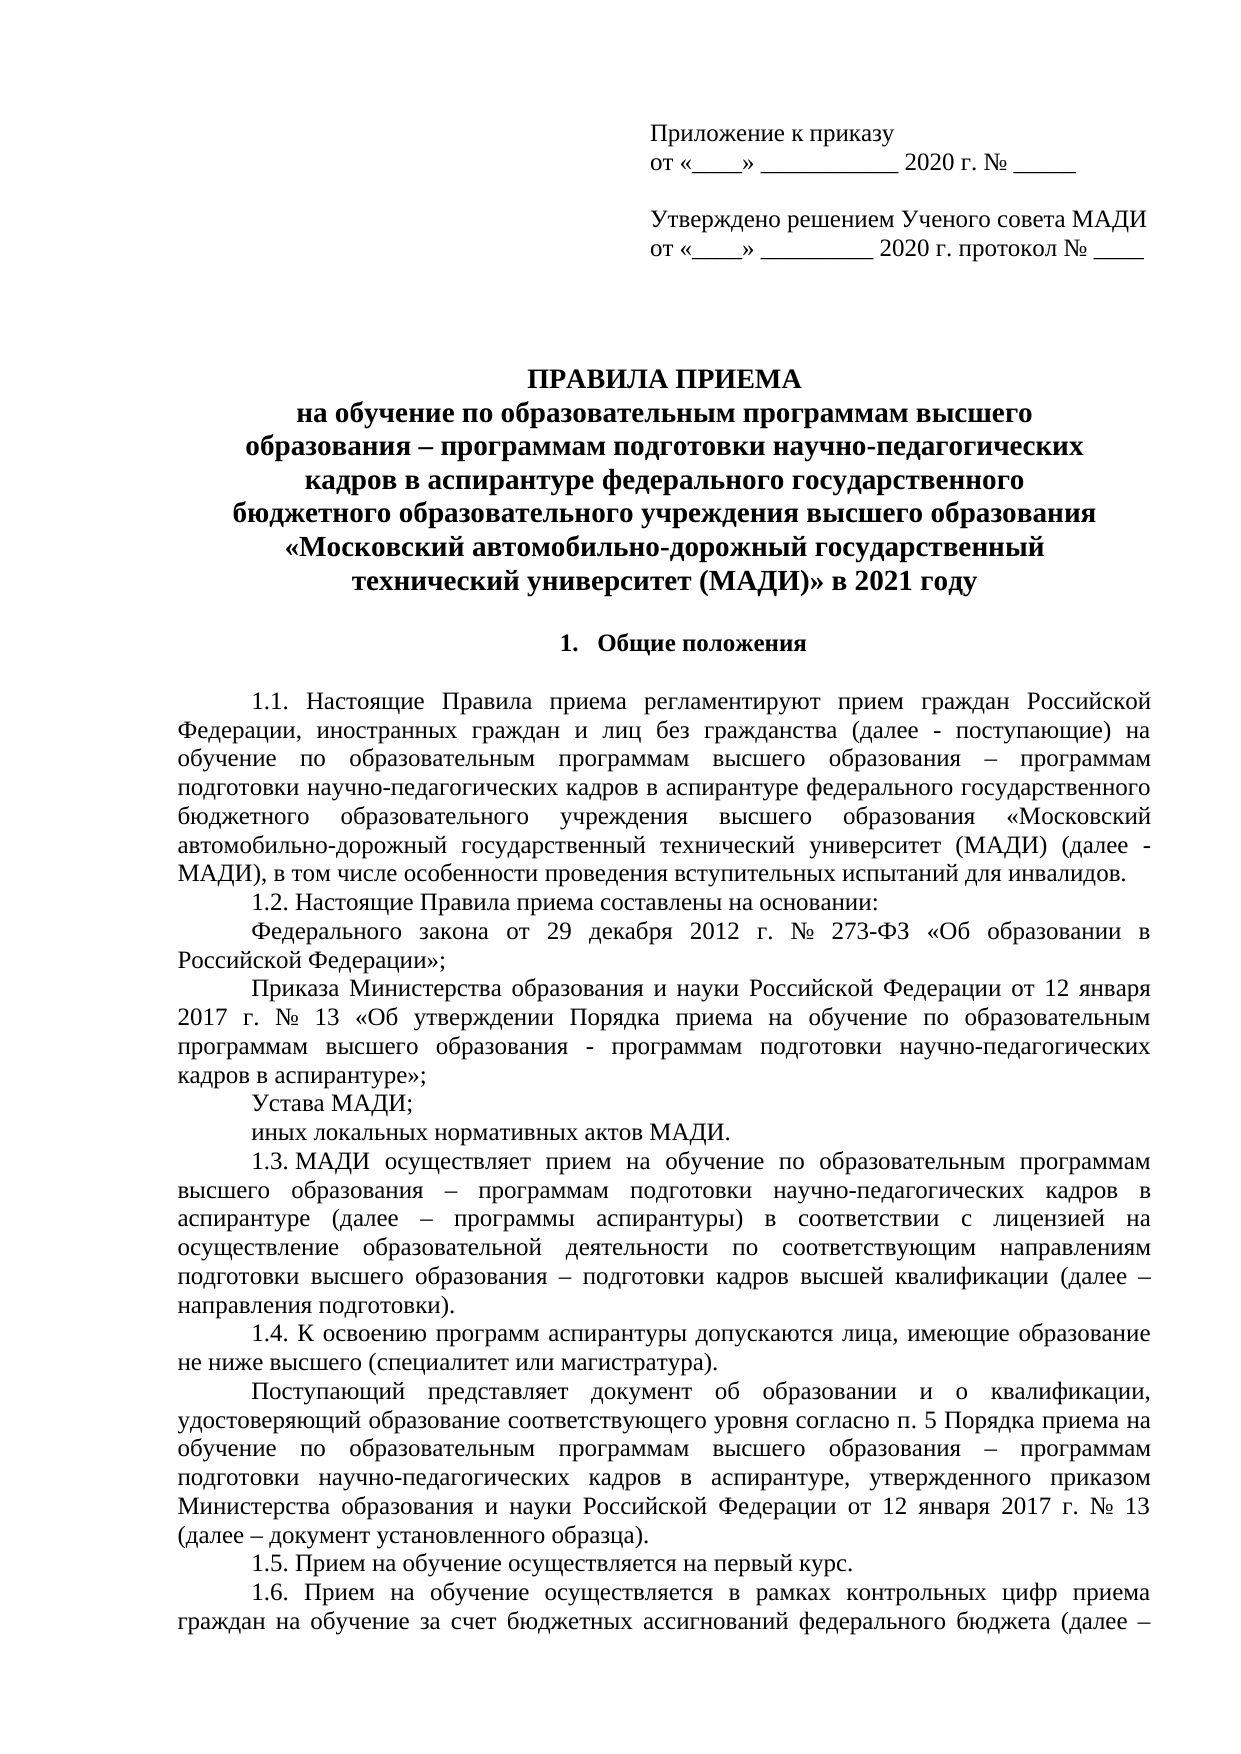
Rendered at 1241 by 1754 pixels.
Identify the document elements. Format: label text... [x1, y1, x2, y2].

text 1.5. Прием на обучение осуществляется на первый курс. [177, 1548, 1152, 1577]
text 1.1. Настоящие Правила приема регламентируют прием граждан Российской Федерации, иностранных граждан и лиц без гражданства (далее - поступающие) на обучение по образовательным программам высшего образования – программам подготовки научно-педагогических кадров в аспирантуре федерального государственного бюджетного образовательного учреждения высшего образования «Московский автомобильно-дорожный государственный технический университет (МАДИ) (далее - МАДИ), в том числе особенности проведения вступительных испытаний для инвалидов. [177, 686, 1152, 887]
text Приказа Министерства образования и науки Российской Федерации от 12 января 2017 г. № 13 «Об утверждении Порядка приема на обучение по образовательным программам высшего образования - программам подготовки научно-педагогических кадров в аспирантуре»; [177, 973, 1152, 1088]
text Утверждено решением Ученого совета МАДИ [650, 204, 1152, 233]
text Поступающий представляет документ об образовании и о квалификации, удостоверяющий образование соответствующего уровня согласно п. 5 Порядка приема на обучение по образовательным программам высшего образования – программам подготовки научно-педагогических кадров в аспирантуре, утвержденного приказом Министерства образования и науки Российской Федерации от 12 января 2017 г. № 13 (далее – документ установленного образца). [177, 1376, 1152, 1548]
text иных локальных нормативных актов МАДИ. [177, 1117, 1152, 1146]
text Федерального закона от 29 декабря 2012 г. № 273-ФЗ «Об образовании в Российской Федерации»; [177, 916, 1152, 973]
text Устава МАДИ; [177, 1088, 1152, 1117]
text ПРАВИЛА ПРИЕМА на обучение по образовательным программам высшего образования – программам подготовки научно-педагогических кадров в аспирантуре федерального государственного бюджетного образовательного учреждения высшего образования «Московский автомобильно-дорожный государственный технический университет (МАДИ)» в 2021 году [222, 362, 1107, 596]
text от «____» ___________ 2020 г. № _____ [650, 147, 1152, 176]
list Общие положения [215, 628, 1152, 657]
text Приложение к приказу [650, 118, 1152, 147]
text 1.4. К освоению программ аспирантуры допускаются лица, имеющие образование не ниже высшего (специалитет или магистратура). [177, 1318, 1152, 1376]
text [177, 1577, 1152, 1635]
text 1.3. МАДИ осуществляет прием на обучение по образовательным программам высшего образования – программам подготовки научно-педагогических кадров в аспирантуре (далее – программы аспирантуры) в соответствии с лицензией на осуществление образовательной деятельности по соответствующим направлениям подготовки высшего образования – подготовки кадров высшей квалификации (далее – направления подготовки). [177, 1146, 1152, 1318]
text 1.2. Настоящие Правила приема составлены на основании: [177, 887, 1152, 916]
text от «____» _________ 2020 г. протокол № ____ [650, 233, 1152, 262]
